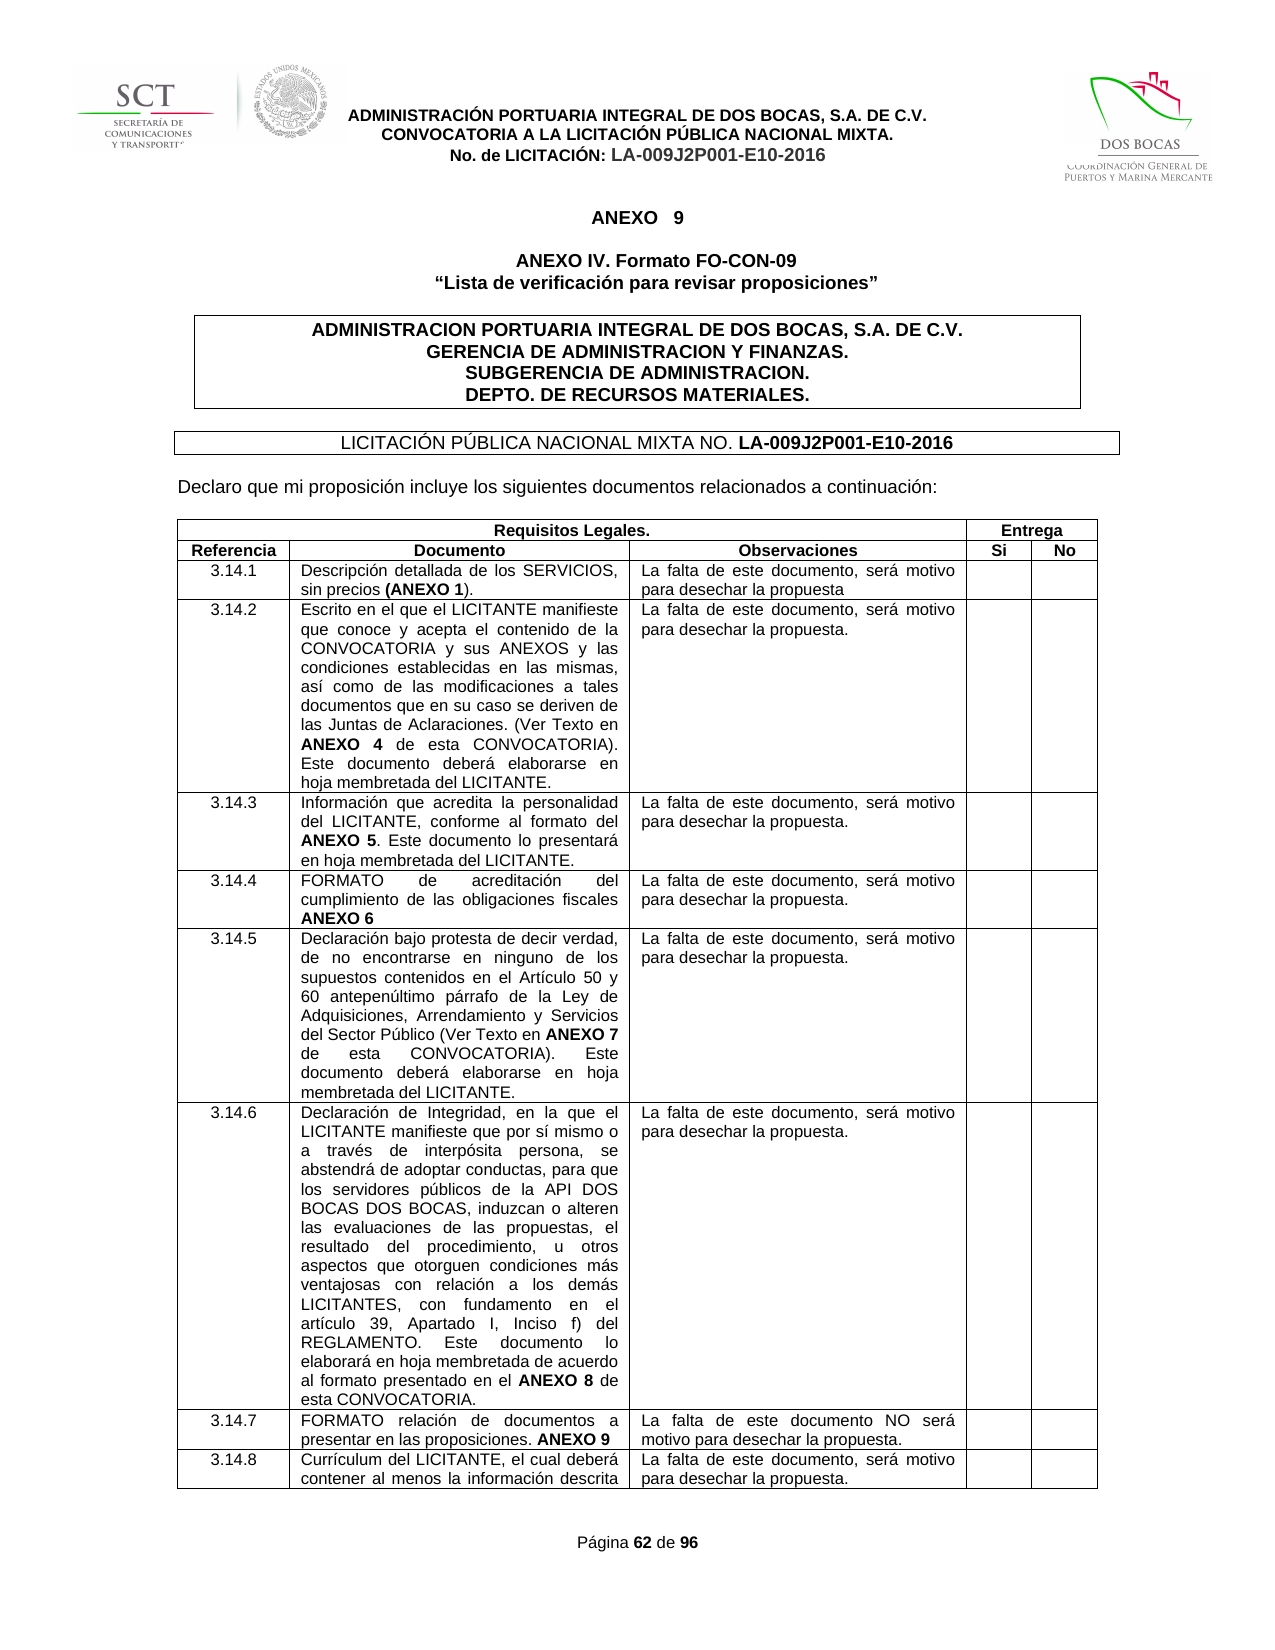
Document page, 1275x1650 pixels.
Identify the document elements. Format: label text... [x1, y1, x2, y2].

table_cell [1032, 929, 1097, 1102]
table_cell Declaración de Integridad, en la que el LICITANTE manifieste que por sí mismo o a través de interpósita persona, se abstendrá de adoptar conductas, para que los servidores públicos de la API DOS BOCAS DOS BOCAS, induzcan o alteren las evaluaciones de las propuestas, el resultado del procedimiento, u otros aspectos que otorguen condiciones más ventajosas con relación a los demás LICITANTES, con fundamento en el artículo 39, Apartado I, Inciso f) del REGLAMENTO. Este documento lo elaborará en hoja membretada de acuerdo al formato presentado en el ANEXO 8 de esta CONVOCATORIA. [290, 1103, 629, 1409]
table_cell [1032, 793, 1097, 869]
table_cell [1032, 1410, 1097, 1449]
table_cell 3.14.7 [178, 1410, 289, 1449]
table_header LICITACIÓN PÚBLICA NACIONAL MIXTA NO. LA-009J2P001-E10-2016 [175, 432, 1119, 453]
table_cell FORMATO de acreditación del cumplimiento de las obligaciones fiscales ANEXO 6 [290, 871, 629, 928]
table_cell [967, 1410, 1031, 1449]
table_cell [967, 600, 1031, 792]
table_cell [967, 1103, 1031, 1409]
table_cell La falta de este documento NO será motivo para desechar la propuesta. [630, 1410, 966, 1449]
table_cell [1032, 1103, 1097, 1409]
table_cell [1032, 561, 1097, 599]
table_cell [967, 871, 1031, 928]
text ANEXO IV. Formato FO-CON-09 [215, 250, 1098, 271]
table_cell La falta de este documento, será motivo para desechar la propuesta [630, 561, 966, 599]
table_cell Documento [290, 541, 629, 560]
table_cell Si [967, 541, 1031, 560]
table_cell La falta de este documento, será motivo para desechar la propuesta. [630, 1450, 966, 1488]
table_cell 3.14.8 [178, 1450, 289, 1488]
picture [73, 63, 347, 151]
table_cell [1032, 871, 1097, 928]
table_cell FORMATO relación de documentos a presentar en las proposiciones. ANEXO 9 [290, 1410, 629, 1449]
table_cell Descripción detallada de los SERVICIOS, sin precios (ANEXO 1). [290, 561, 629, 599]
table_cell Referencia [178, 541, 289, 560]
table_header Entrega [967, 520, 1097, 539]
table_cell Información que acredita la personalidad del LICITANTE, conforme al formato del ANEXO 5. Este documento lo presentará en hoja membretada del LICITANTE. [290, 793, 629, 869]
table_cell 3.14.2 [178, 600, 289, 792]
table_cell La falta de este documento, será motivo para desechar la propuesta. [630, 1103, 966, 1409]
table_cell 3.14.1 [178, 561, 289, 599]
text Declaro que mi proposición incluye los siguientes documentos relacionados a continuación: [177, 476, 1098, 498]
table_cell [1032, 1450, 1097, 1488]
table_cell La falta de este documento, será motivo para desechar la propuesta. [630, 871, 966, 928]
table_cell No [1032, 541, 1097, 560]
table_cell [967, 1450, 1031, 1488]
table_cell 3.14.4 [178, 871, 289, 928]
text “Lista de verificación para revisar proposiciones” [215, 271, 1098, 293]
table_cell [967, 793, 1031, 869]
table_cell Escrito en el que el LICITANTE manifieste que conoce y acepta el contenido de la CONVOCATORIA y sus ANEXOS y las condiciones establecidas en las mismas, así como de las modificaciones a tales documentos que en su caso se deriven de las Juntas de Aclaraciones. (Ver Texto en ANEXO 4 de esta CONVOCATORIA). Este documento deberá elaborarse en hoja membretada del LICITANTE. [290, 600, 629, 792]
table_cell 3.14.5 [178, 929, 289, 1102]
table_cell [967, 929, 1031, 1102]
table_cell [967, 561, 1031, 599]
table_cell La falta de este documento, será motivo para desechar la propuesta. [630, 600, 966, 792]
table_header Requisitos Legales. [178, 520, 966, 539]
picture [1064, 72, 1213, 183]
table_cell Declaración bajo protesta de decir verdad, de no encontrarse en ninguno de los supuestos contenidos en el Artículo 50 y 60 antepenúltimo párrafo de la Ley de Adquisiciones, Arrendamiento y Servicios del Sector Público (Ver Texto en ANEXO 7 de esta CONVOCATORIA). Este documento deberá elaborarse en hoja membretada del LICITANTE. [290, 929, 629, 1102]
table_header ADMINISTRACION PORTUARIA INTEGRAL DE DOS BOCAS, S.A. DE C.V. GERENCIA DE ADMINISTRACION Y FINANZAS. SUBGERENCIA DE ADMINISTRACION. DEPTO. DE RECURSOS MATERIALES. [195, 316, 1080, 408]
table_cell [1032, 600, 1097, 792]
table_cell La falta de este documento, será motivo para desechar la propuesta. [630, 929, 966, 1102]
table_cell La falta de este documento, será motivo para desechar la propuesta. [630, 793, 966, 869]
table_cell Observaciones [630, 541, 966, 560]
table_cell 3.14.3 [178, 793, 289, 869]
table_cell 3.14.6 [178, 1103, 289, 1409]
text ANEXO 9 [177, 207, 1098, 228]
